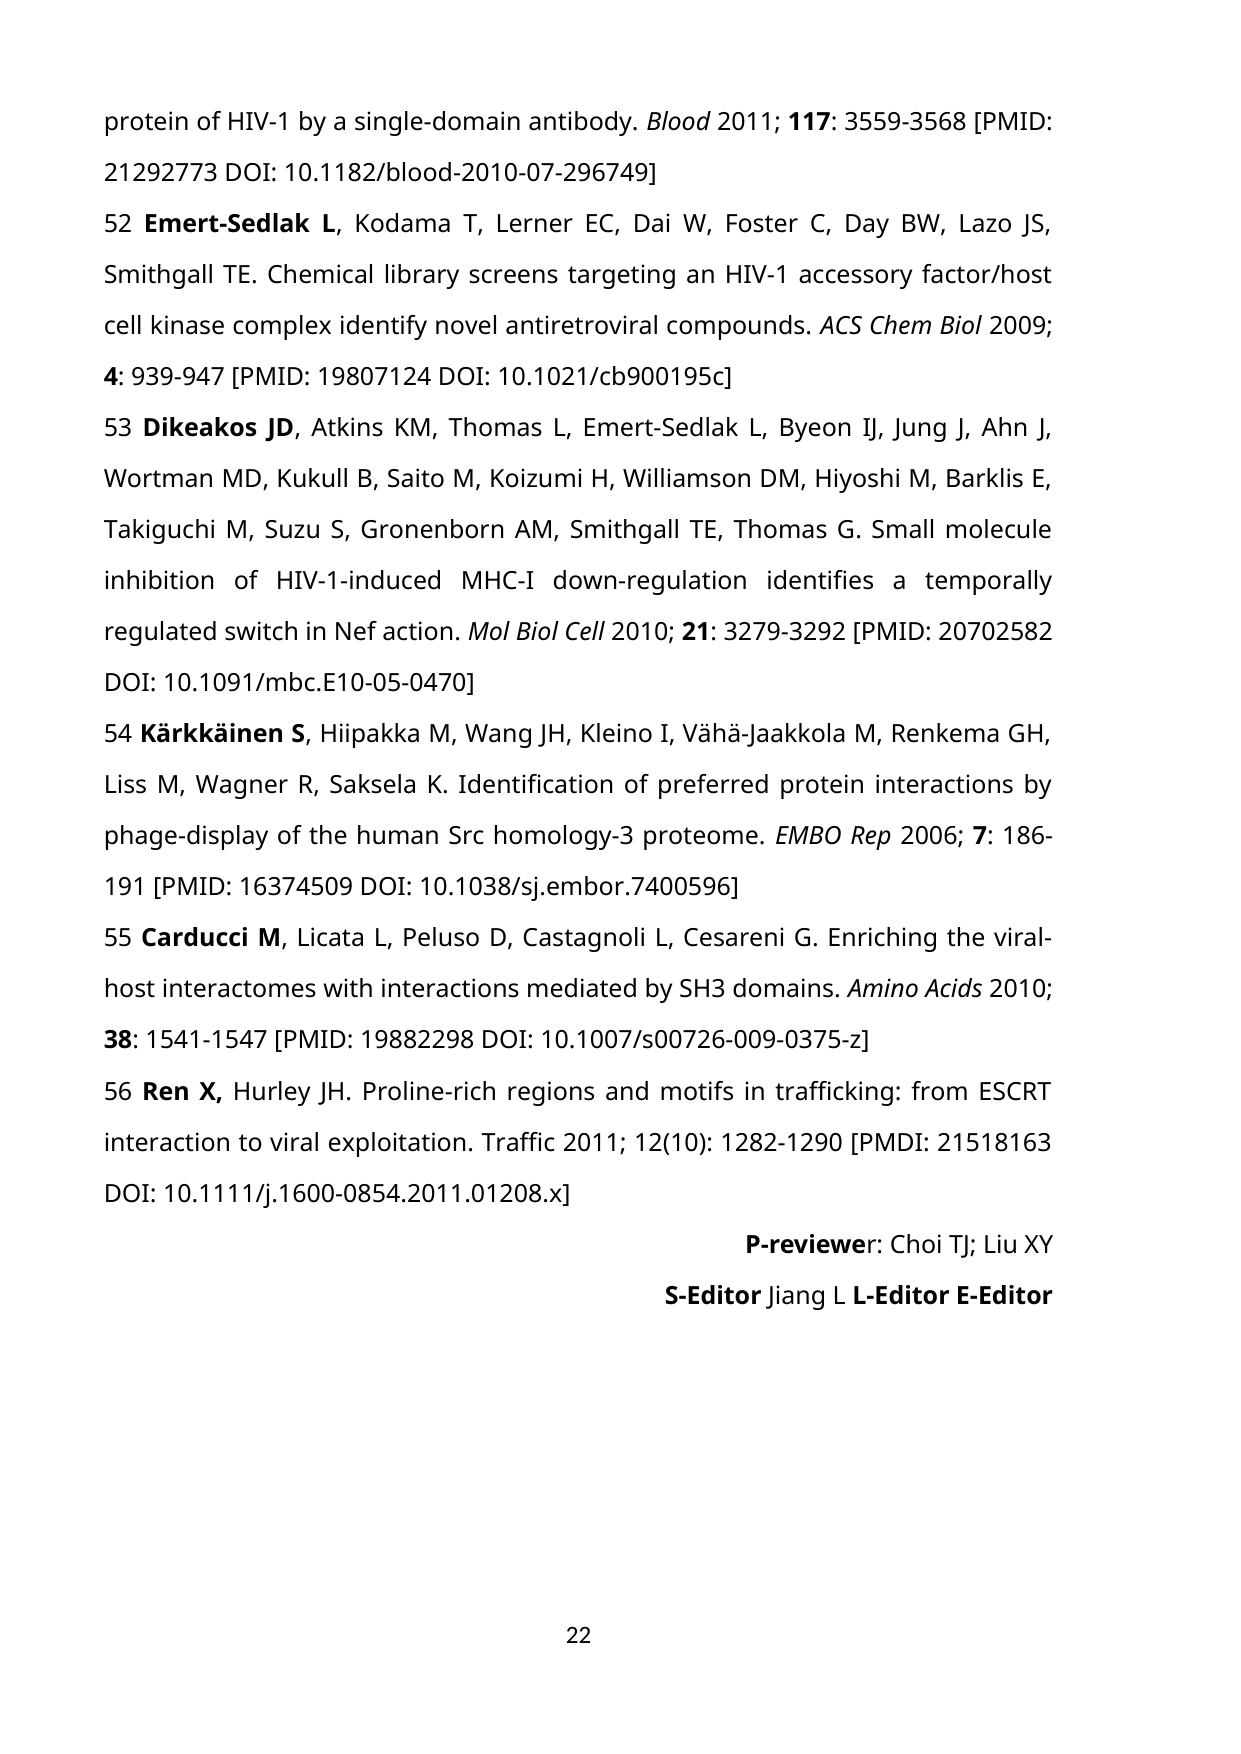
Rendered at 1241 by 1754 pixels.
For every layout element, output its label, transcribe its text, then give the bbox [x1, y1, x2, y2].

text 52 Emert-Sedlak L, Kodama T, Lerner EC, Dai W, Foster C, Day BW, Lazo JS, Smithgall TE. Chemical library screens targeting an HIV-1 accessory factor/host cell kinase complex identify novel antiretroviral compounds. ACS Chem Biol 2009; 4: 939-947 [PMID: 19807124 DOI: 10.1021/cb900195c] [103, 206, 1053, 393]
text 56 Ren X, Hurley JH. Proline-rich regions and motifs in trafficking: from ESCRT interaction to viral exploitation. Traffic 2011; 12(10): 1282-1290 [PMDI: 21518163 DOI: 10.1111/j.1600-0854.2011.01208.x] [103, 1073, 1053, 1209]
text 53 Dikeakos JD, Atkins KM, Thomas L, Emert-Sedlak L, Byeon IJ, Jung J, Ahn J, Wortman MD, Kukull B, Saito M, Koizumi H, Williamson DM, Hiyoshi M, Barklis E, Takiguchi M, Suzu S, Gronenborn AM, Smithgall TE, Thomas G. Small molecule inhibition of HIV-1-induced MHC-I down-regulation identifies a temporally regulated switch in Nef action. Mol Biol Cell 2010; 21: 3279-3292 [PMID: 20702582 DOI: 10.1091/mbc.E10-05-0470] [103, 410, 1053, 699]
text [103, 103, 1053, 188]
text 55 Carducci M, Licata L, Peluso D, Castagnoli L, Cesareni G. Enriching the viral-host interactomes with interactions mediated by SH3 domains. Amino Acids 2010; 38: 1541-1547 [PMID: 19882298 DOI: 10.1007/s00726-009-0375-z] [103, 920, 1053, 1056]
text 54 Kärkkäinen S, Hiipakka M, Wang JH, Kleino I, Vähä-Jaakkola M, Renkema GH, Liss M, Wagner R, Saksela K. Identification of preferred protein interactions by phage-display of the human Src homology-3 proteome. EMBO Rep 2006; 7: 186-191 [PMID: 16374509 DOI: 10.1038/sj.embor.7400596] [103, 716, 1053, 903]
text P-reviewer: Choi TJ; Liu XY [103, 1226, 1053, 1260]
text S-Editor Jiang L L-Editor E-Editor [103, 1277, 1053, 1311]
